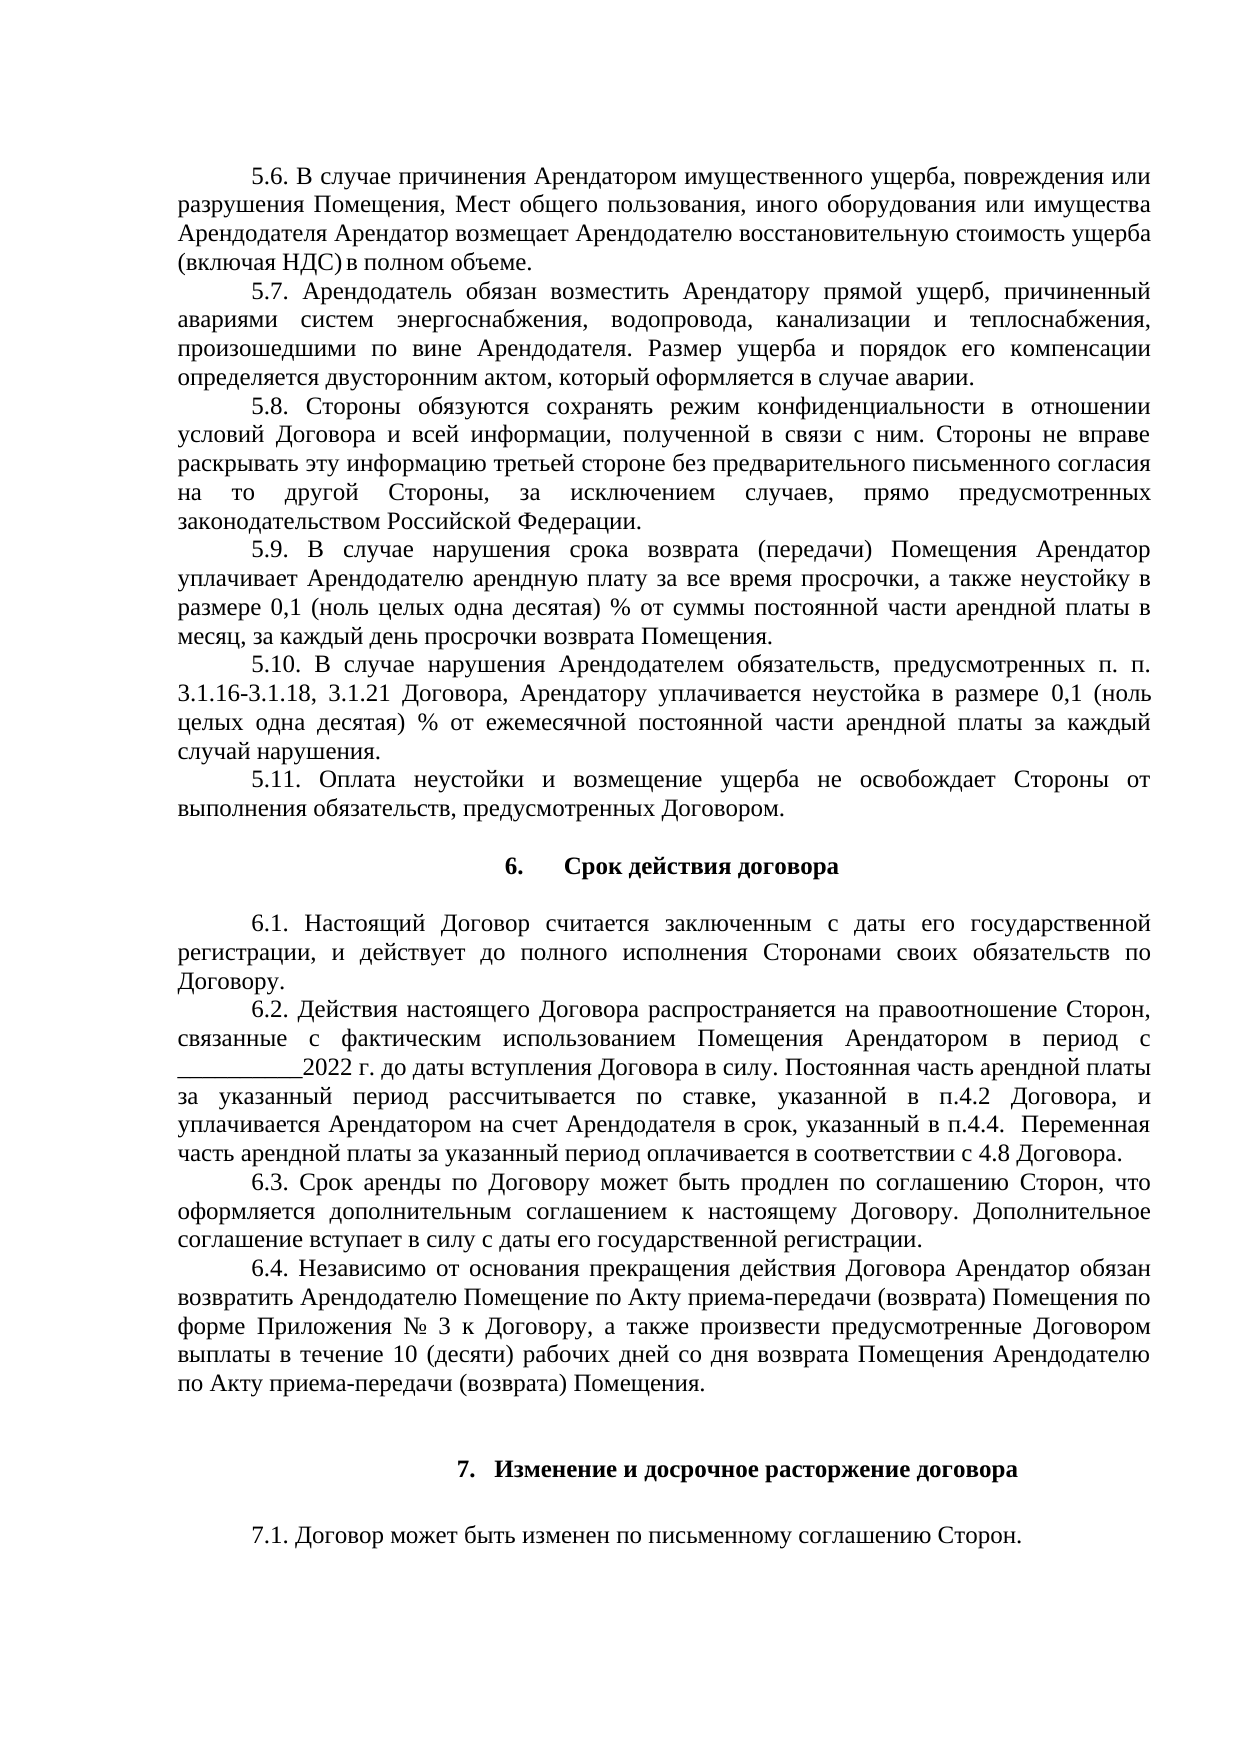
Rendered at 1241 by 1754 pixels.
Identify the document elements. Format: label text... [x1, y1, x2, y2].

text 5.7. Арендодатель обязан возместить Арендатору прямой ущерб, причиненный авариями систем энергоснабжения, водопровода, канализации и теплоснабжения, произошедшими по вине Арендодателя. Размер ущерба и порядок его компенсации определяется двусторонним актом, который оформляется в случае аварии. [177, 276, 1152, 391]
text 5.11. Оплата неустойки и возмещение ущерба не освобождает Стороны от выполнения обязательств, предусмотренных Договором. [177, 764, 1152, 822]
text 7.1. Договор может быть изменен по письменному соглашению Сторон. [177, 1520, 1152, 1548]
text 6.3. Срок аренды по Договору может быть продлен по соглашению Сторон, что оформляется дополнительным соглашением к настоящему Договору. Дополнительное соглашение вступает в силу с даты его государственной регистрации. [177, 1167, 1152, 1253]
list Срок действия договора [177, 851, 1152, 879]
text 5.10. В случае нарушения Арендодателем обязательств, предусмотренных п. п. 3.1.16-3.1.18, 3.1.21 Договора, Арендатору уплачивается неустойка в размере 0,1 (ноль целых одна десятая) % от ежемесячной постоянной части арендной платы за каждый случай нарушения. [177, 649, 1152, 764]
text 6.1. Настоящий Договор считается заключенным с даты его государственной регистрации, и действует до полного исполнения Сторонами своих обязательств по Договору. [177, 908, 1152, 994]
text 5.9. В случае нарушения срока возврата (передачи) Помещения Арендатор уплачивает Арендодателю арендную плату за все время просрочки, а также неустойку в размере 0,1 (ноль целых одна десятая) % от суммы постоянной части арендной платы в месяц, за каждый день просрочки возврата Помещения. [177, 534, 1152, 649]
text 6.4. Независимо от основания прекращения действия Договора Арендатор обязан возвратить Арендодателю Помещение по Акту приема-передачи (возврата) Помещения по форме Приложения № 3 к Договору, а также произвести предусмотренные Договором выплаты в течение 10 (десяти) рабочих дней со дня возврата Помещения Арендодателю по Акту приема-передачи (возврата) Помещения. [177, 1253, 1152, 1397]
text 5.6. В случае причинения Арендатором имущественного ущерба, повреждения или разрушения Помещения, Мест общего пользования, иного оборудования или имущества Арендодателя Арендатор возмещает Арендодателю восстановительную стоимость ущерба (включая НДС) в полном объеме. [177, 161, 1152, 276]
text 5.8. Стороны обязуются сохранять режим конфиденциальности в отношении условий Договора и всей информации, полученной в связи с ним. Стороны не вправе раскрывать эту информацию третьей стороне без предварительного письменного согласия на то другой Стороны, за исключением случаев, прямо предусмотренных законодательством Российской Федерации. [177, 391, 1152, 534]
list Изменение и досрочное расторжение договора [323, 1454, 1152, 1483]
text 6.2. Действия настоящего Договора распространяется на правоотношение Сторон, связанные с фактическим использованием Помещения Арендатором в период с __________2022 г. до даты вступления Договора в силу. Постоянная часть арендной платы за указанный период рассчитывается по ставке, указанной в п.4.2 Договора, и уплачивается Арендатором на счет Арендодателя в срок, указанный в п.4.4. Переменная часть арендной платы за указанный период оплачивается в соответствии с 4.8 Договора. [177, 994, 1152, 1167]
